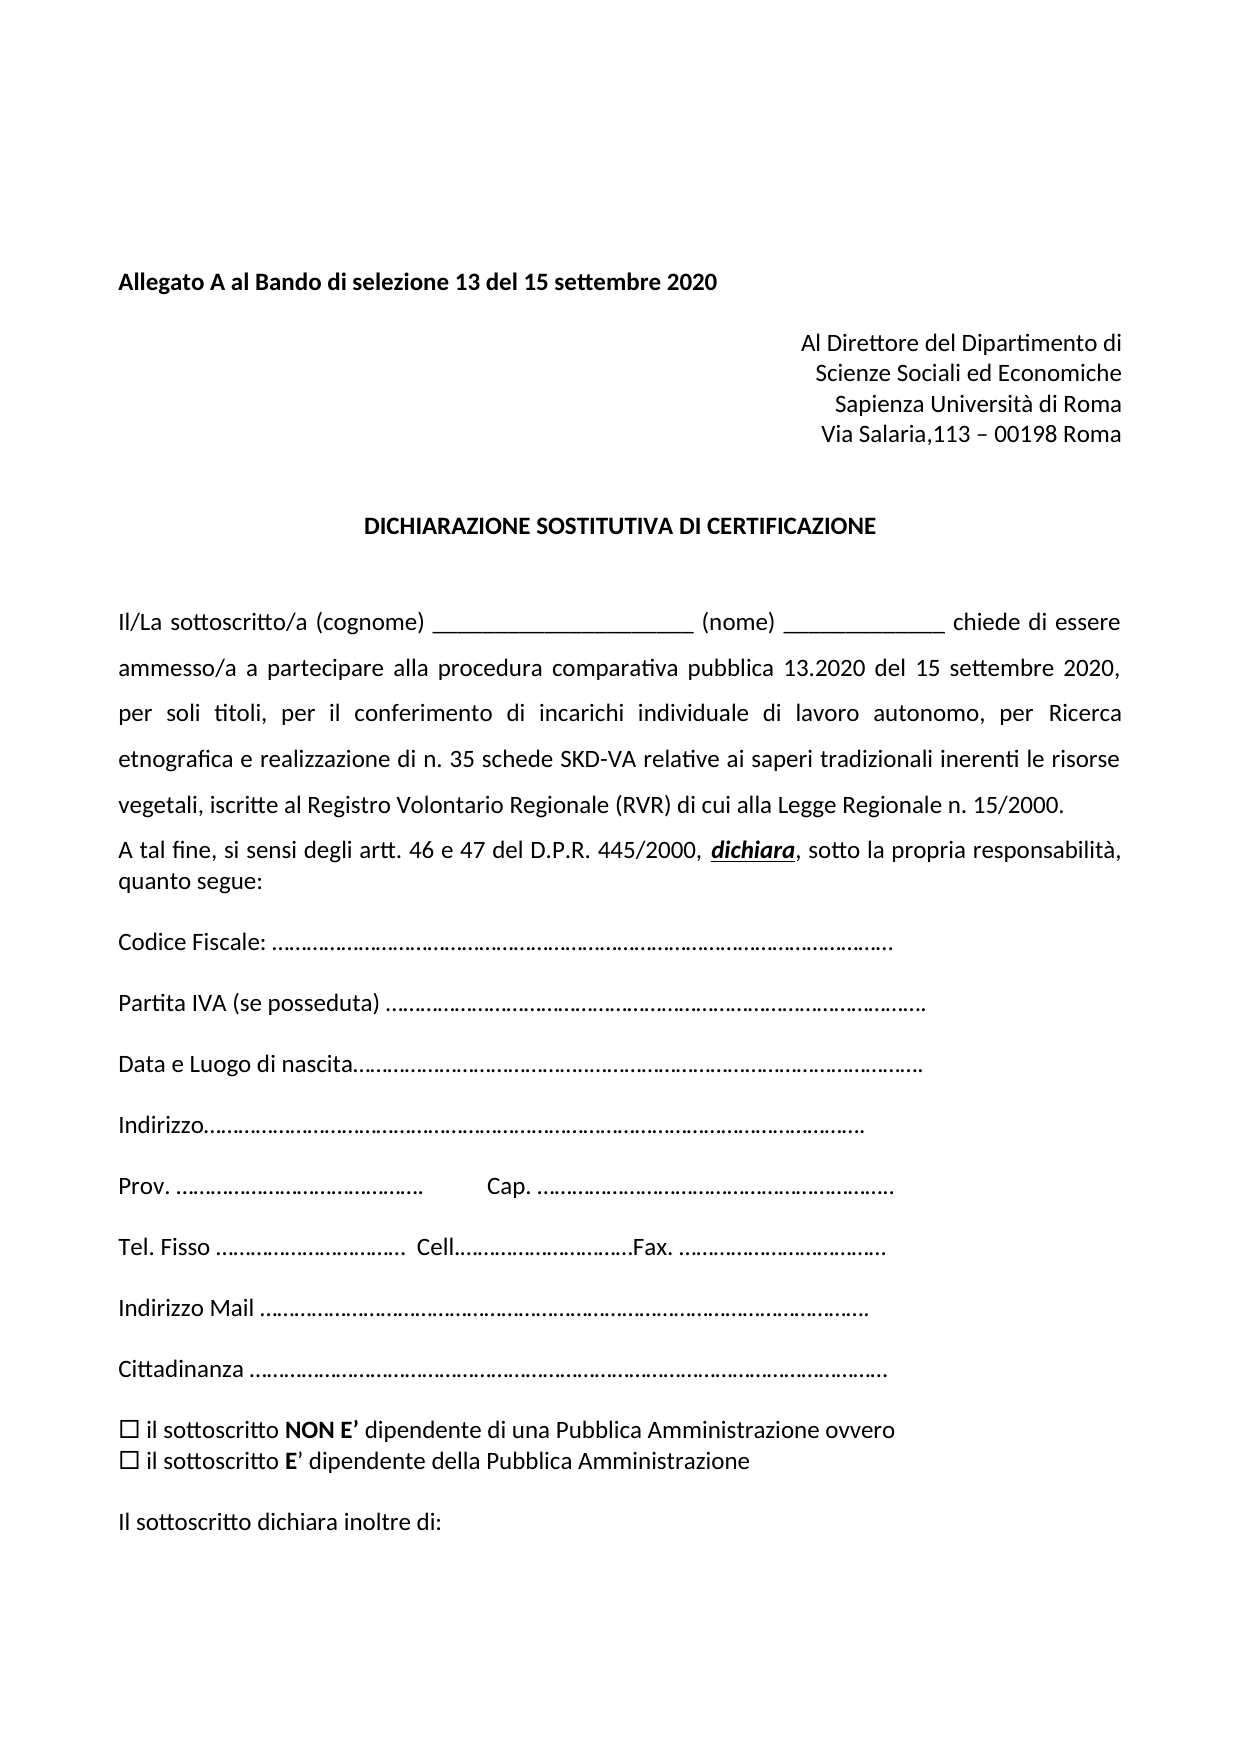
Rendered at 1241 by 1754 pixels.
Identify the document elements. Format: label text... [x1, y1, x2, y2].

text Scienze Sociali ed Economiche [118, 357, 1122, 388]
text Via Salaria,113 – 00198 Roma [118, 418, 1122, 449]
text Codice Fiscale: ……………………………………………………………………………………………… [118, 926, 1122, 957]
text Allegato A al Bando di selezione 13 del 15 settembre 2020 [118, 266, 1122, 296]
text Sapienza Università di Roma [118, 388, 1122, 418]
text A tal fine, si sensi degli artt. 46 e 47 del D.P.R. 445/2000, dichiara, sotto la propria responsabilità, quanto segue: [118, 835, 1122, 896]
text Prov. ……………………………………. Cap. …………………………………………………….. [118, 1170, 1122, 1201]
text DICHIARAZIONE SOSTITUTIVA DI CERTIFICAZIONE [118, 510, 1122, 541]
text Cittadinanza ………………………………………………………………………………………………… [118, 1353, 1122, 1384]
text Indirizzo Mail ……………………………………………………………………………………………. [118, 1292, 1122, 1323]
text Indirizzo……………………………………………………………………………………………………. [118, 1109, 1122, 1140]
text Il/La sottoscritto/a (cognome) _____________________ (nome) _____________ chiede di essere ammesso/a a partecipare alla procedura comparativa pubblica 13.2020 del 15 settembre 2020, per soli titoli, per il conferimento di incarichi individuale di lavoro autonomo, per Ricerca etnografica e realizzazione di n. 35 schede SKD-VA relative ai saperi tradizionali inerenti le risorse vegetali, iscritte al Registro Volontario Regionale (RVR) di cui alla Legge Regionale n. 15/2000. [118, 606, 1122, 819]
text il sottoscritto NON E’ dipendente di una Pubblica Amministrazione ovvero [118, 1414, 1122, 1445]
text Il sottoscritto dichiara inoltre di: [118, 1506, 1122, 1537]
text il sottoscritto E’ dipendente della Pubblica Amministrazione [118, 1445, 1122, 1476]
text Partita IVA (se posseduta) …………………………………………………………………………………. [118, 987, 1122, 1018]
text Data e Luogo di nascita…………………………………..…………………………………………………. [118, 1048, 1122, 1079]
text Al Direttore del Dipartimento di [118, 327, 1122, 357]
text Tel. Fisso …………………………… Cell.…………………………Fax. ……………………………… [118, 1231, 1122, 1262]
